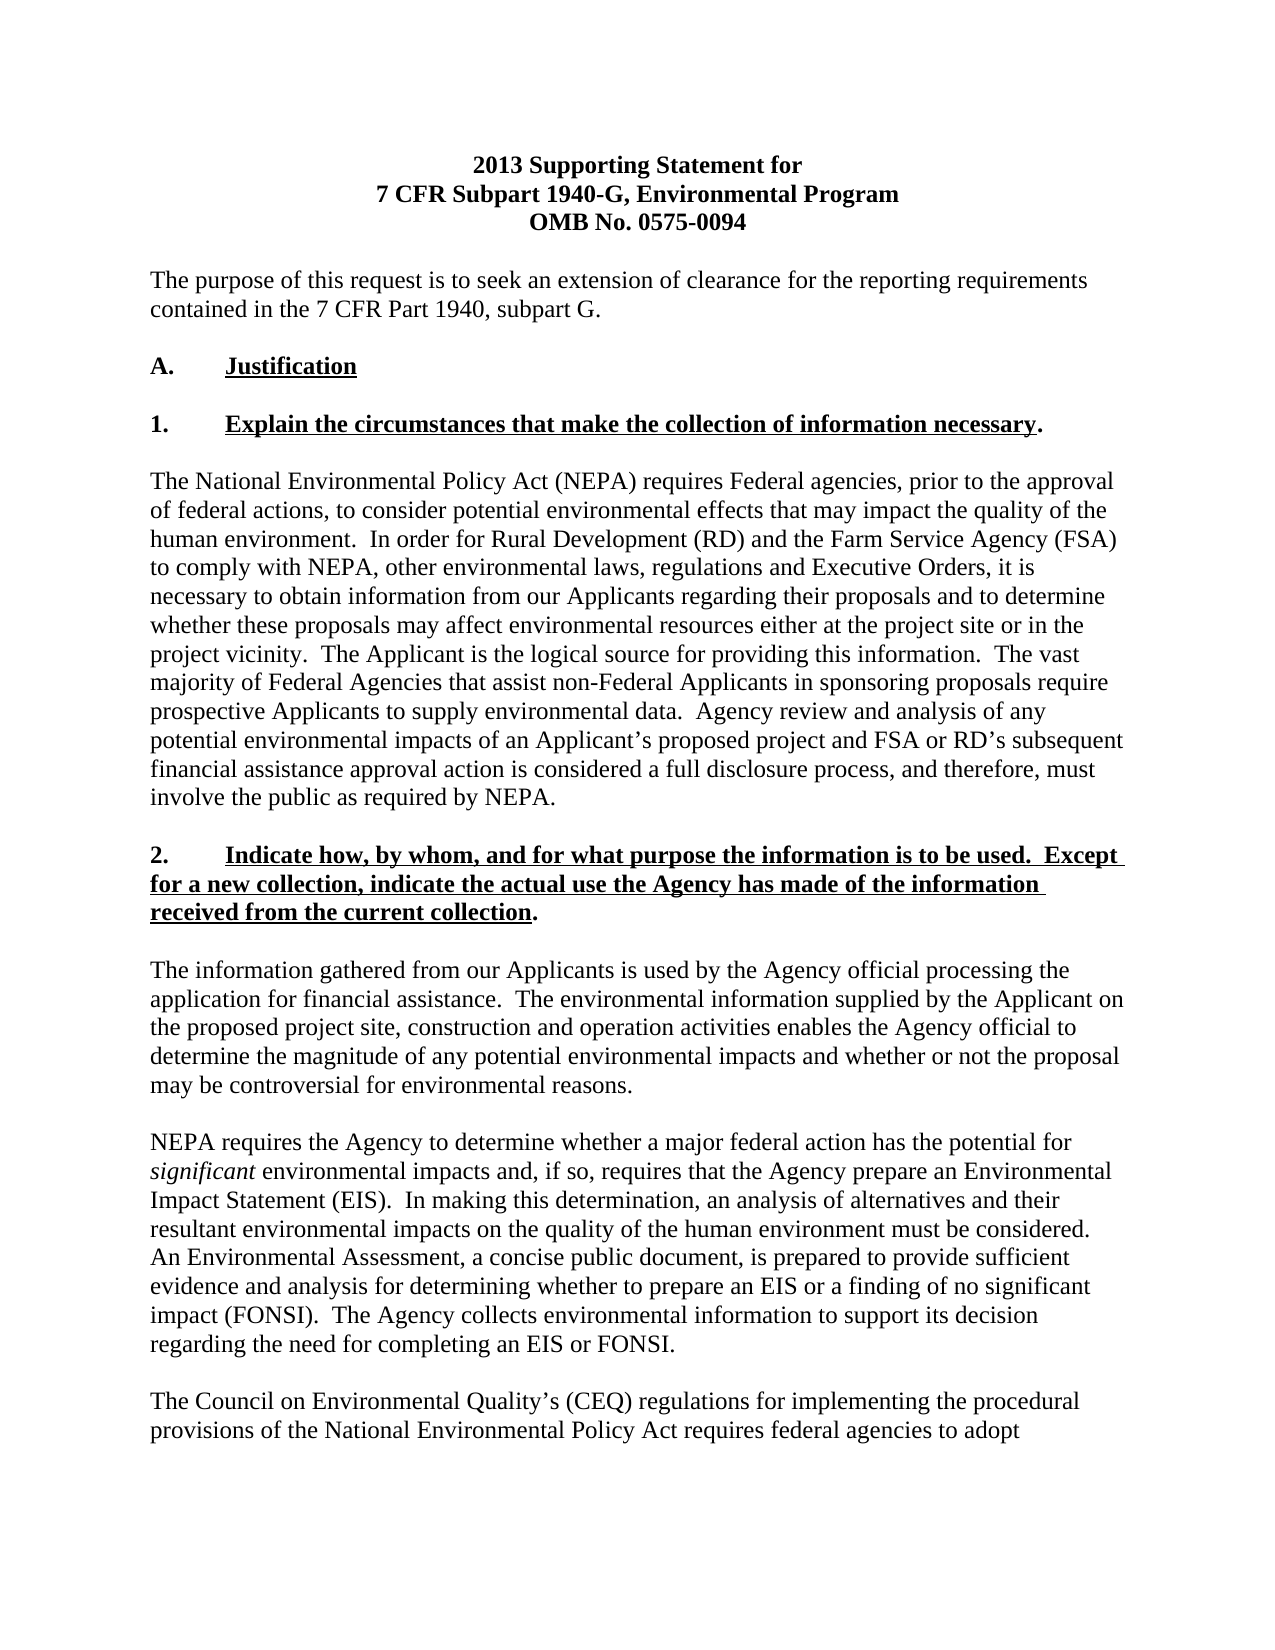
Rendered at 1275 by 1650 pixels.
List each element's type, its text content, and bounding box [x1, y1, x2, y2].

text The National Environmental Policy Act (NEPA) requires Federal agencies, prior to the approval of federal actions, to consider potential environmental effects that may impact the quality of the human environment. In order for Rural Development (RD) and the Farm Service Agency (FSA) to comply with NEPA, other environmental laws, regulations and Executive Orders, it is necessary to obtain information from our Applicants regarding their proposals and to determine whether these proposals may affect environmental resources either at the project site or in the project vicinity. The Applicant is the logical source for providing this information. The vast majority of Federal Agencies that assist non-Federal Applicants in sponsoring proposals require prospective Applicants to supply environmental data. Agency review and analysis of any potential environmental impacts of an Applicant’s proposed project and FSA or RD’s subsequent financial assistance approval action is considered a full disclosure process, and therefore, must involve the public as required by NEPA. [150, 466, 1125, 811]
text OMB No. 0575-0094 [150, 207, 1125, 236]
text 7 CFR Subpart 1940-G, Environmental Program [150, 179, 1125, 207]
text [150, 1386, 1125, 1444]
text 1. Explain the circumstances that make the collection of information necessary. [150, 409, 1125, 437]
text The purpose of this request is to seek an extension of clearance for the reporting requirements contained in the 7 CFR Part 1940, subpart G. [150, 265, 1125, 322]
text A. Justification [150, 351, 1125, 380]
title 2013 Supporting Statement for [150, 150, 1125, 179]
text The information gathered from our Applicants is used by the Agency official processing the application for financial assistance. The environmental information supplied by the Applicant on the proposed project site, construction and operation activities enables the Agency official to determine the magnitude of any potential environmental impacts and whether or not the proposal may be controversial for environmental reasons. [150, 955, 1125, 1099]
text 2. Indicate how, by whom, and for what purpose the information is to be used. Except for a new collection, indicate the actual use the Agency has made of the information received from the current collection. [150, 840, 1125, 926]
text NEPA requires the Agency to determine whether a major federal action has the potential for significant environmental impacts and, if so, requires that the Agency prepare an Environmental Impact Statement (EIS). In making this determination, an analysis of alternatives and their resultant environmental impacts on the quality of the human environment must be considered. An Environmental Assessment, a concise public document, is prepared to provide sufficient evidence and analysis for determining whether to prepare an EIS or a finding of no significant impact (FONSI). The Agency collects environmental information to support its decision regarding the need for completing an EIS or FONSI. [150, 1127, 1125, 1357]
